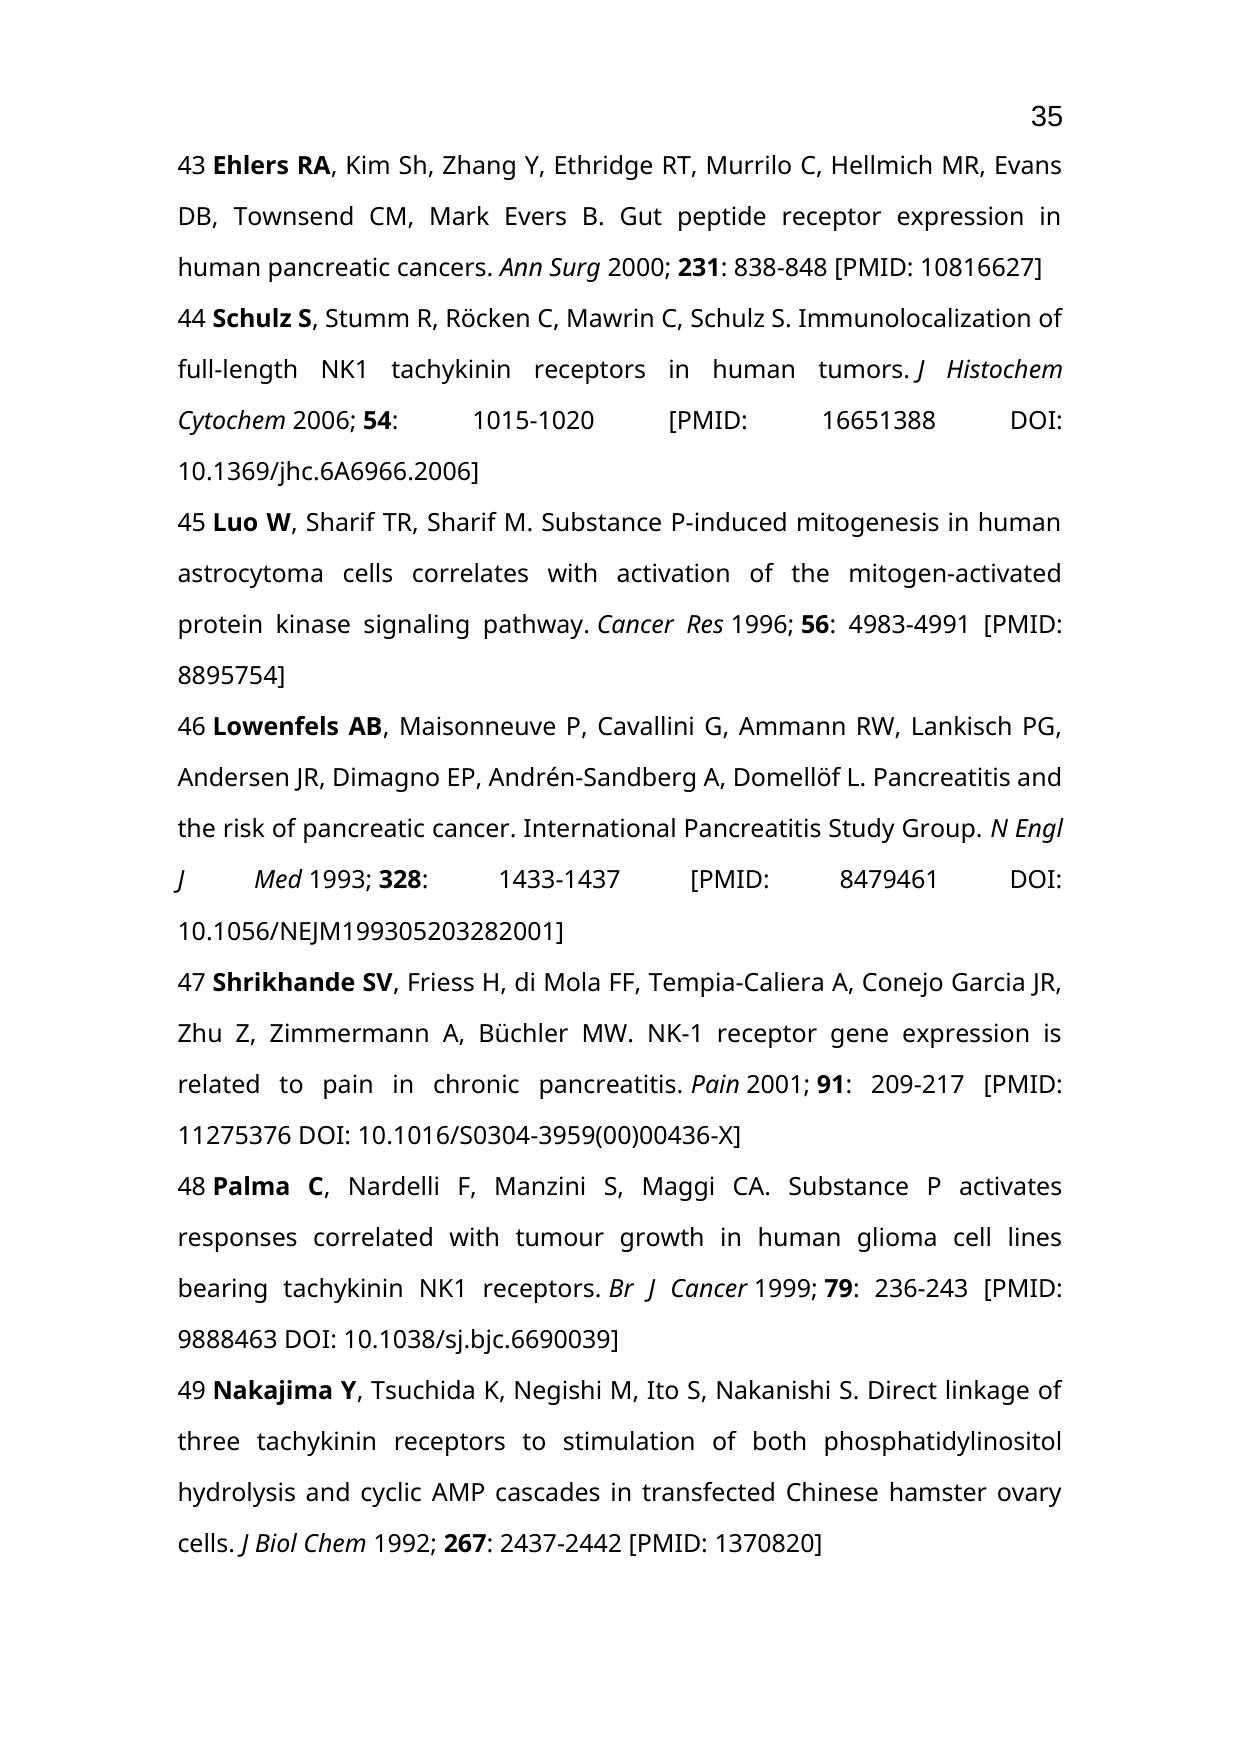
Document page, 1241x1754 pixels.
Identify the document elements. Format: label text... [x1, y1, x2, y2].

text 48 Palma C, Nardelli F, Manzini S, Maggi CA. Substance P activates responses correlated with tumour growth in human glioma cell lines bearing tachykinin NK1 receptors. Br J Cancer 1999; 79: 236-243 [PMID: 9888463 DOI: 10.1038/sj.bjc.6690039] [177, 1168, 1063, 1356]
text 49 Nakajima Y, Tsuchida K, Negishi M, Ito S, Nakanishi S. Direct linkage of three tachykinin receptors to stimulation of both phosphatidylinositol hydrolysis and cyclic AMP cascades in transfected Chinese hamster ovary cells. J Biol Chem 1992; 267: 2437-2442 [PMID: 1370820] [177, 1373, 1063, 1560]
text 45 Luo W, Sharif TR, Sharif M. Substance P-induced mitogenesis in human astrocytoma cells correlates with activation of the mitogen-activated protein kinase signaling pathway. Cancer Res 1996; 56: 4983-4991 [PMID: 8895754] [177, 505, 1063, 692]
text 47 Shrikhande SV, Friess H, di Mola FF, Tempia-Caliera A, Conejo Garcia JR, Zhu Z, Zimmermann A, Büchler MW. NK-1 receptor gene expression is related to pain in chronic pancreatitis. Pain 2001; 91: 209-217 [PMID: 11275376 DOI: 10.1016/S0304-3959(00)00436-X] [177, 964, 1063, 1151]
text 44 Schulz S, Stumm R, Röcken C, Mawrin C, Schulz S. Immunolocalization of full-length NK1 tachykinin receptors in human tumors. J Histochem Cytochem 2006; 54: 1015-1020 [PMID: 16651388 DOI: 10.1369/jhc.6A6966.2006] [177, 301, 1063, 488]
text 46 Lowenfels AB, Maisonneuve P, Cavallini G, Ammann RW, Lankisch PG, Andersen JR, Dimagno EP, Andrén-Sandberg A, Domellöf L. Pancreatitis and the risk of pancreatic cancer. International Pancreatitis Study Group. N Engl J Med 1993; 328: 1433-1437 [PMID: 8479461 DOI: 10.1056/NEJM199305203282001] [177, 709, 1063, 947]
text 43 Ehlers RA, Kim Sh, Zhang Y, Ethridge RT, Murrilo C, Hellmich MR, Evans DB, Townsend CM, Mark Evers B. Gut peptide receptor expression in human pancreatic cancers. Ann Surg 2000; 231: 838-848 [PMID: 10816627] [177, 148, 1063, 284]
